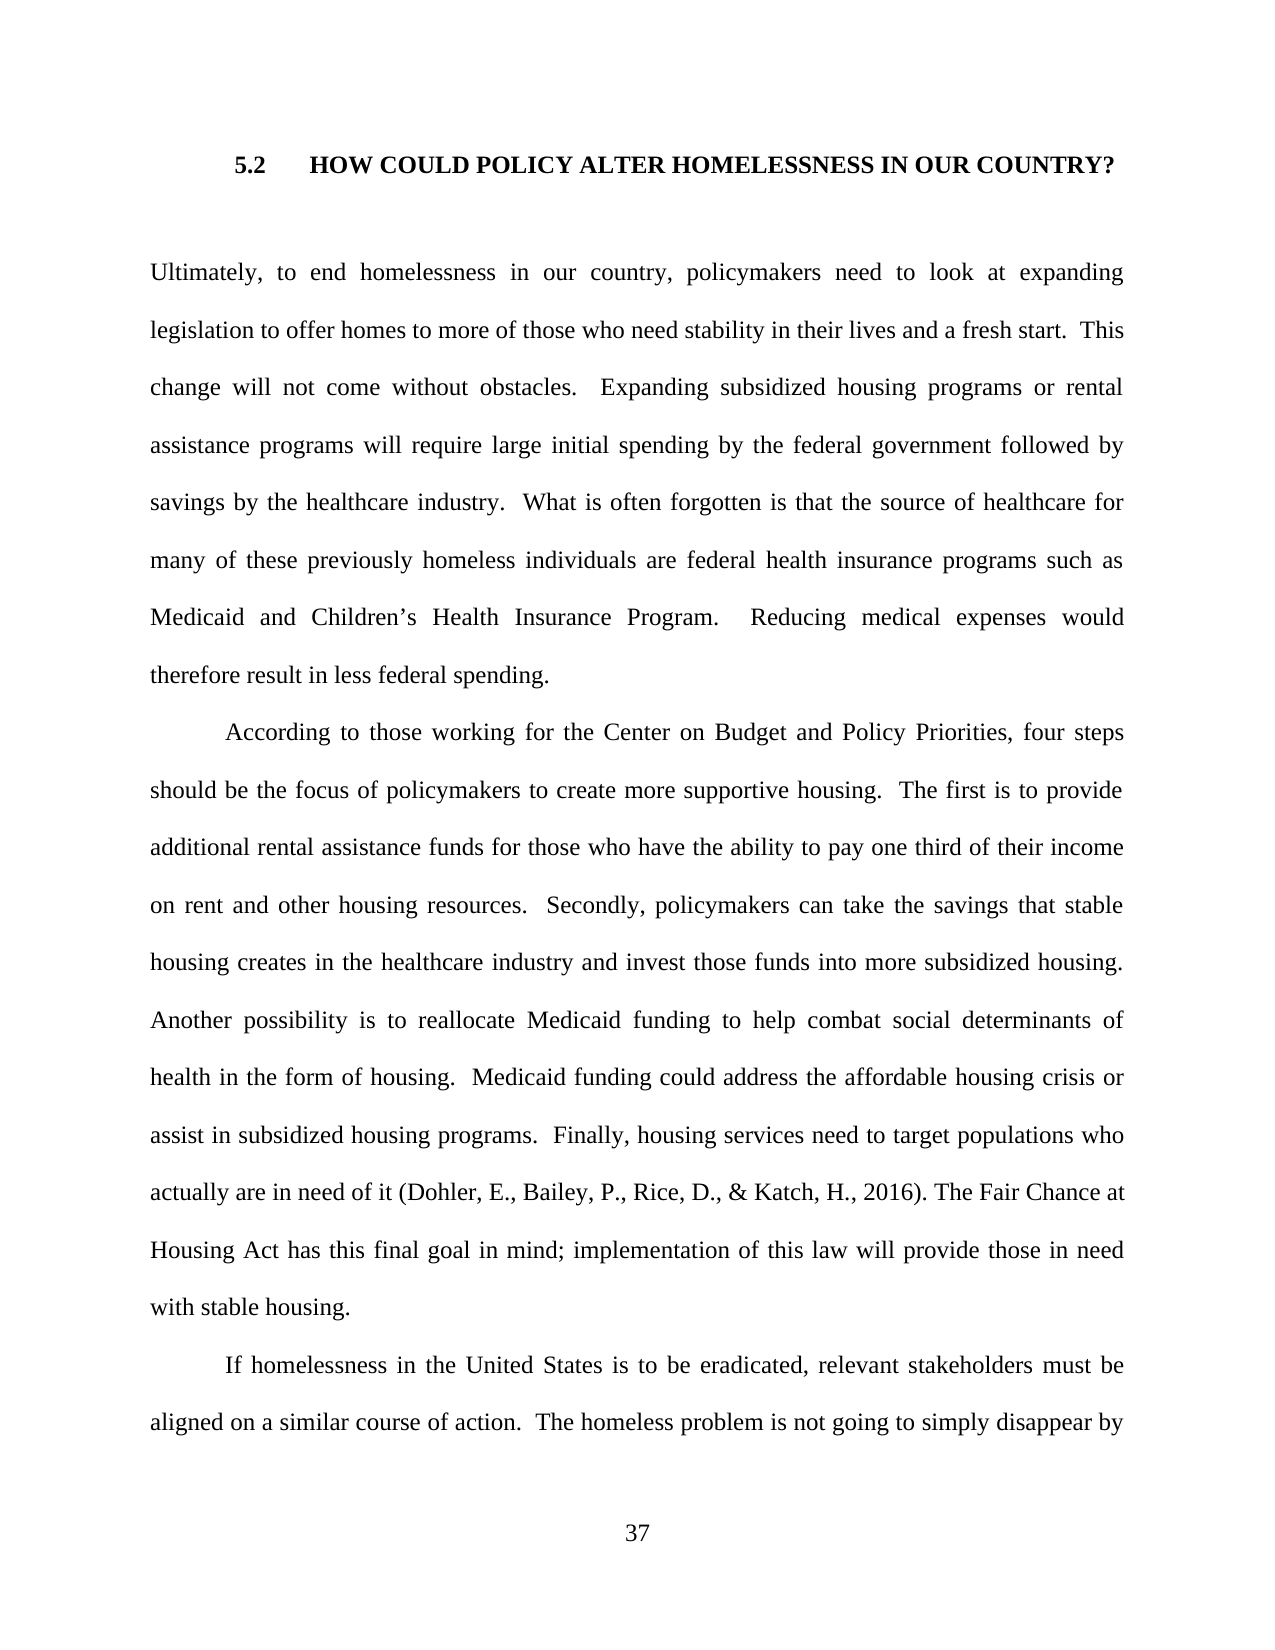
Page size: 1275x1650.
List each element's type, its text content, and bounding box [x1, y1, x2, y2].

text Ultimately, to end homelessness in our country, policymakers need to look at expanding legislation to offer homes to more of those who need stability in their lives and a fresh start. This change will not come without obstacles. Expanding subsidized housing programs or rental assistance programs will require large initial spending by the federal government followed by savings by the healthcare industry. What is often forgotten is that the source of healthcare for many of these previously homeless individuals are federal health insurance programs such as Medicaid and Children’s Health Insurance Program. Reducing medical expenses would therefore result in less federal spending. [150, 257, 1125, 689]
text According to those working for the Center on Budget and Policy Priorities, four steps should be the focus of policymakers to create more supportive housing. The first is to provide additional rental assistance funds for those who have the ability to pay one third of their income on rent and other housing resources. Secondly, policymakers can take the savings that stable housing creates in the healthcare industry and invest those funds into more subsidized housing. Another possibility is to reallocate Medicaid funding to help combat social determinants of health in the form of housing. Medicaid funding could address the affordable housing crisis or assist in subsidized housing programs. Finally, housing services need to target populations who actually are in need of it (Dohler, E., Bailey, P., Rice, D., & Katch, H., 2016). The Fair Chance at Housing Act has this final goal in mind; implementation of this law will provide those in need with stable housing. [150, 717, 1125, 1321]
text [150, 1350, 1125, 1436]
subtitle how could policy alter homelessness in our country? [150, 150, 1125, 179]
